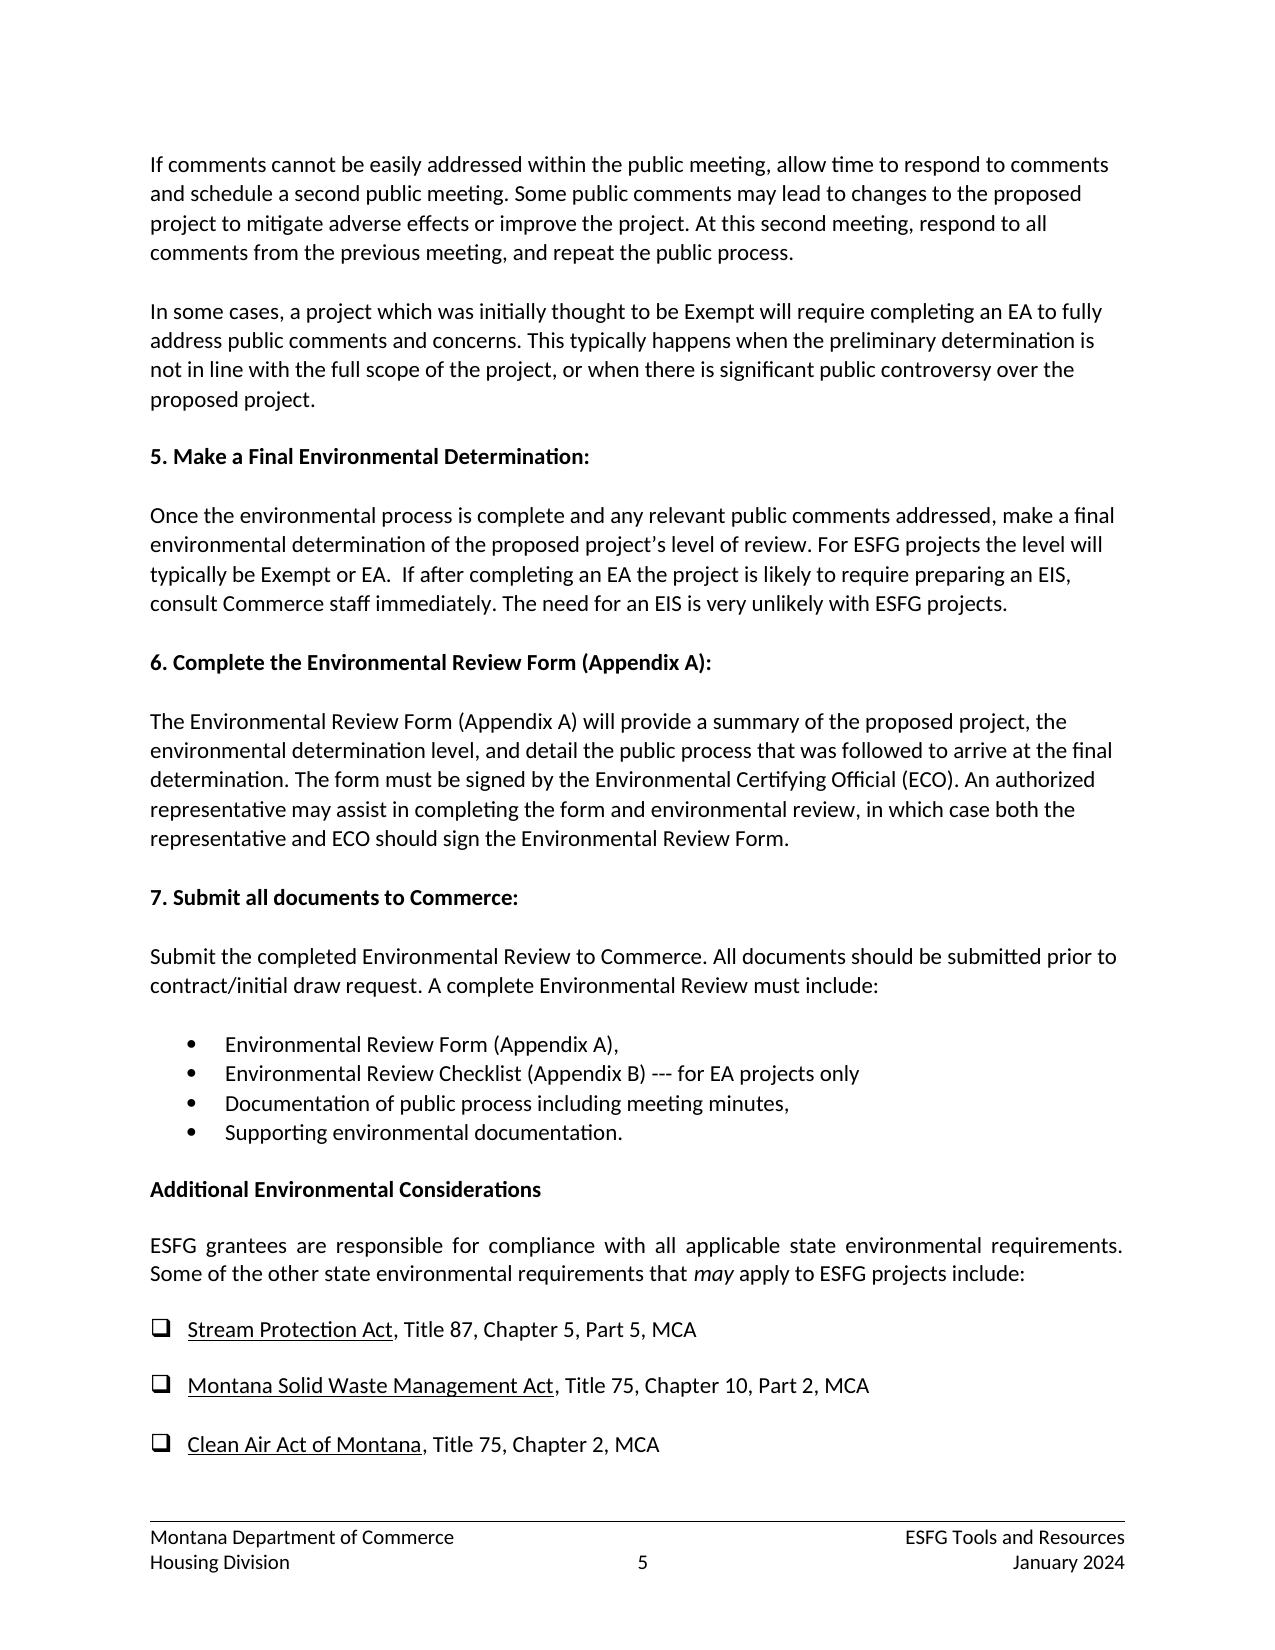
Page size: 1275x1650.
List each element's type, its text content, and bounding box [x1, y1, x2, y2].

text If comments cannot be easily addressed within the public meeting, allow time to respond to comments and schedule a second public meeting. Some public comments may lead to changes to the proposed project to mitigate adverse effects or improve the project. At this second meeting, respond to all comments from the previous meeting, and repeat the public process. [150, 150, 1125, 266]
text Submit the completed Environmental Review to Commerce. All documents should be submitted prior to contract/initial draw request. A complete Environmental Review must include: [150, 942, 1125, 999]
text 6. Complete the Environmental Review Form (Appendix A): [150, 648, 1125, 676]
list Montana Solid Waste Management Act, Title 75, Chapter 10, Part 2, MCA [150, 1372, 1125, 1399]
text In some cases, a project which was initially thought to be Exempt will require completing an EA to fully address public comments and concerns. This typically happens when the preliminary determination is not in line with the full scope of the project, or when there is significant public controversy over the proposed project. [150, 297, 1125, 413]
list Stream Protection Act, Title 87, Chapter 5, Part 5, MCA [150, 1316, 1125, 1343]
list Environmental Review Checklist (Appendix B) --- for EA projects only [187, 1059, 1125, 1087]
list Documentation of public process including meeting minutes, [187, 1089, 1125, 1117]
text The Environmental Review Form (Appendix A) will provide a summary of the proposed project, the environmental determination level, and detail the public process that was followed to arrive at the final determination. The form must be signed by the Environmental Certifying Official (ECO). An authorized representative may assist in completing the form and environmental review, in which case both the representative and ECO should sign the Environmental Review Form. [150, 707, 1125, 852]
text 5. Make a Final Environmental Determination: [150, 442, 1125, 470]
list Supporting environmental documentation. [187, 1118, 1125, 1146]
text ESFG grantees are responsible for compliance with all applicable state environmental requirements. Some of the other state environmental requirements that may apply to ESFG projects include: [150, 1231, 1125, 1287]
text 7. Submit all documents to Commerce: [150, 883, 1125, 911]
subtitle Additional Environmental Considerations [150, 1175, 1125, 1203]
list Environmental Review Form (Appendix A), [187, 1030, 1125, 1058]
list Clean Air Act of Montana, Title 75, Chapter 2, MCA [150, 1430, 1125, 1458]
text Once the environmental process is complete and any relevant public comments addressed, make a final environmental determination of the proposed project’s level of review. For ESFG projects the level will typically be Exempt or EA. If after completing an EA the project is likely to require preparing an EIS, consult Commerce staff immediately. The need for an EIS is very unlikely with ESFG projects. [150, 501, 1125, 617]
